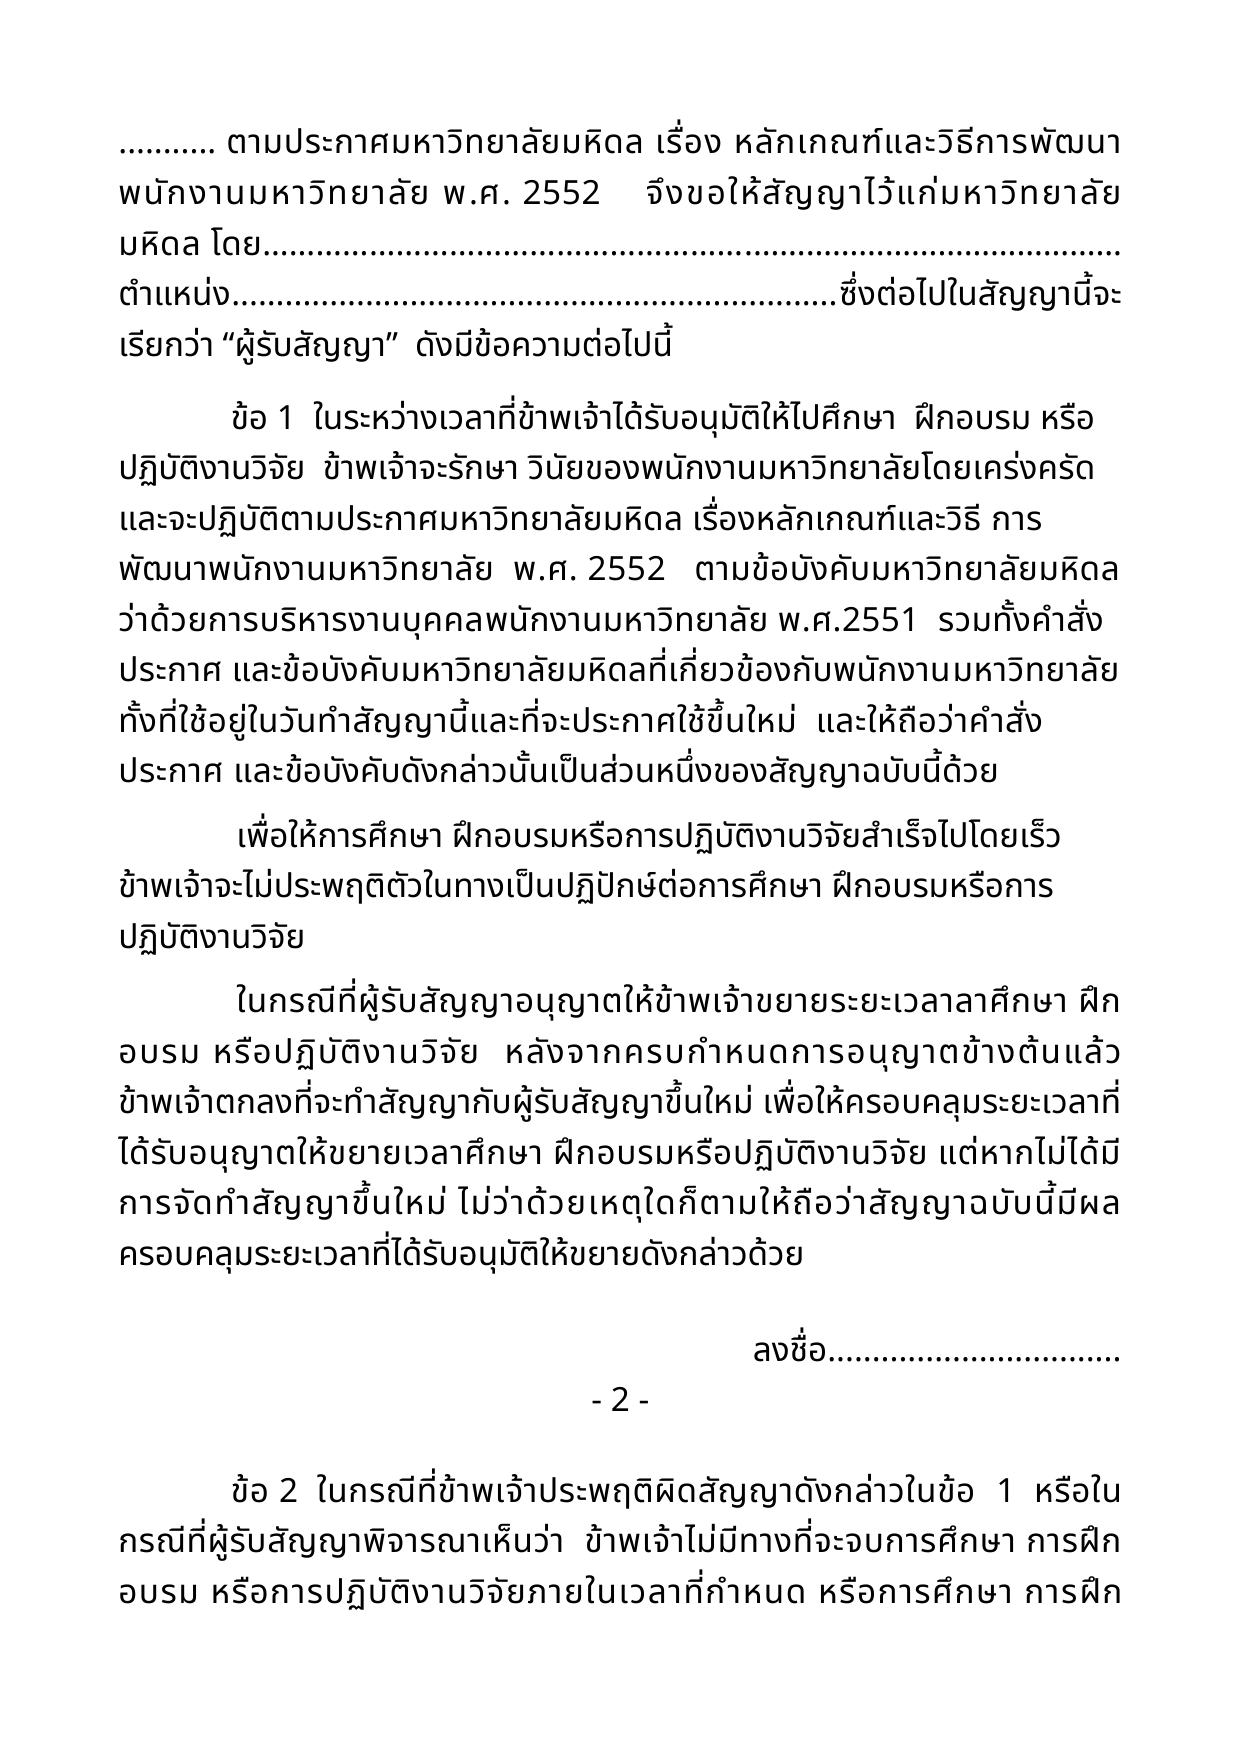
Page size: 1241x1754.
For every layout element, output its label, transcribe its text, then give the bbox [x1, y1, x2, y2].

text ในกรณีที่ผู้รับสัญญาอนุญาตให้ข้าพเจ้าขยายระยะเวลาลาศึกษา ฝึกอบรม หรือปฏิบัติงานวิจัย หลังจากครบกำหนดการอนุญาตข้างต้นแล้ว ข้าพเจ้าตกลงที่จะทำสัญญากับผู้รับสัญญาขึ้นใหม่ เพื่อให้ครอบคลุมระยะเวลาที่ได้รับอนุญาตให้ขยายเวลาศึกษา ฝึกอบรมหรือปฏิบัติงานวิจัย แต่หากไม่ได้มีการจัดทำสัญญาขึ้นใหม่ ไม่ว่าด้วยเหตุใดก็ตามให้ถือว่าสัญญาฉบับนี้มีผลครอบคลุมระยะเวลาที่ได้รับอนุมัติให้ขยายดังกล่าวด้วย [118, 977, 1122, 1280]
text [118, 1467, 1122, 1618]
text เพื่อให้การศึกษา ฝึกอบรมหรือการปฏิบัติงานวิจัยสำเร็จไปโดยเร็ว ข้าพเจ้าจะไม่ประพฤติตัวในทางเป็นปฏิปักษ์ต่อการศึกษา ฝึกอบรมหรือการปฏิบัติงานวิจัย [118, 812, 1122, 963]
text ลงชื่อ................................. [118, 1325, 1122, 1376]
text - 2 - [118, 1376, 1122, 1421]
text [118, 118, 1122, 371]
text ข้อ 1 ในระหว่างเวลาที่ข้าพเจ้าได้รับอนุมัติให้ไปศึกษา ฝึกอบรม หรือปฏิบัติงานวิจัย ข้าพเจ้าจะรักษา วินัยของพนักงานมหาวิทยาลัยโดยเคร่งครัด และจะปฏิบัติตามประกาศมหาวิทยาลัยมหิดล เรื่องหลักเกณฑ์และวิธี การพัฒนาพนักงานมหาวิทยาลัย พ.ศ. 2552 ตามข้อบังคับมหาวิทยาลัยมหิดล ว่าด้วยการบริหารงานบุคคลพนักงานมหาวิทยาลัย พ.ศ.2551 รวมทั้งคำสั่ง ประกาศ และข้อบังคับมหาวิทยาลัยมหิดลที่เกี่ยวข้องกับพนักงานมหาวิทยาลัย ทั้งที่ใช้อยู่ในวันทำสัญญานี้และที่จะประกาศใช้ขึ้นใหม่ และให้ถือว่าคำสั่ง ประกาศ และข้อบังคับดังกล่าวนั้นเป็นส่วนหนึ่งของสัญญาฉบับนี้ด้วย [118, 394, 1122, 798]
